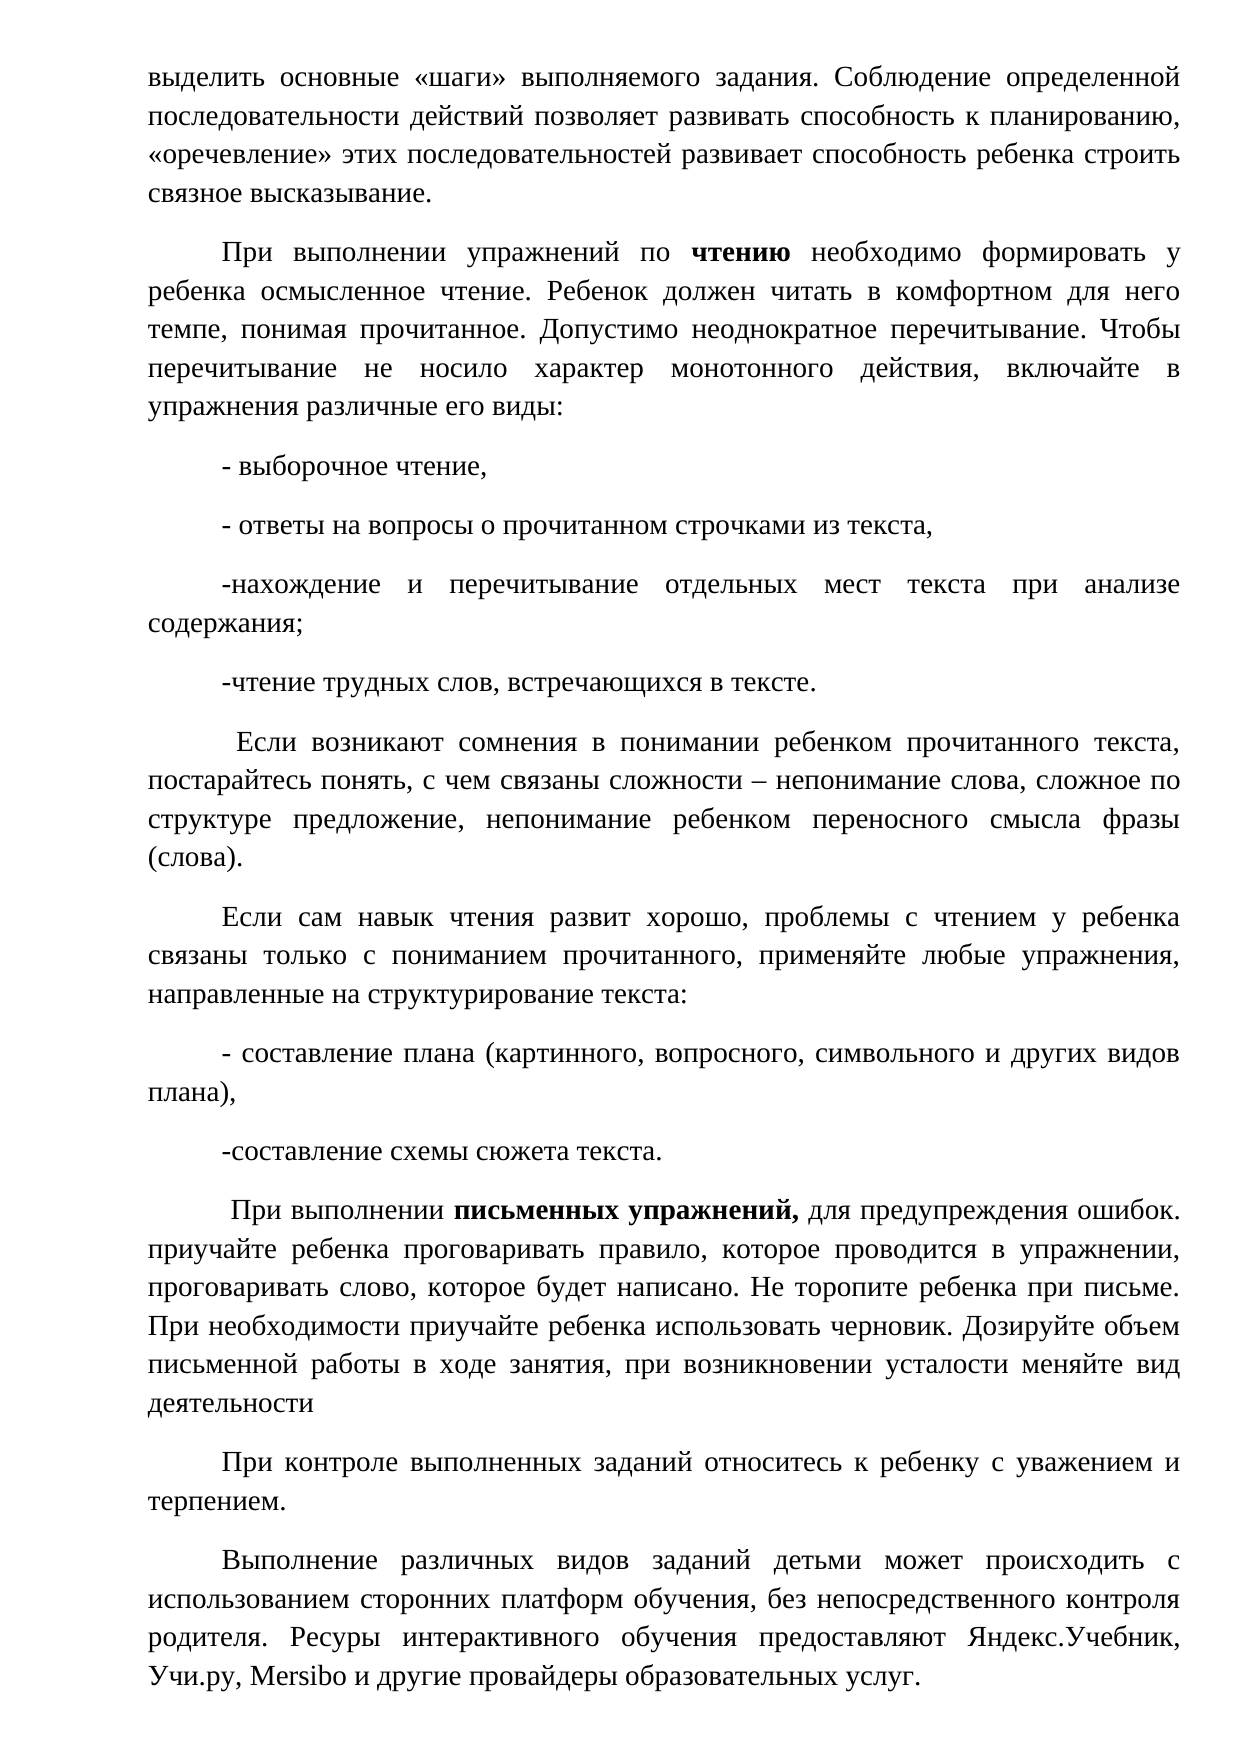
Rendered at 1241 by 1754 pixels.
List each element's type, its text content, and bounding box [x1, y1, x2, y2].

text - ответы на вопросы о прочитанном строчками из текста, [148, 507, 1181, 541]
text При контроле выполненных заданий относитесь к ребенку с уважением и терпением. [148, 1444, 1181, 1517]
text При выполнении письменных упражнений, для предупреждения ошибок. приучайте ребенка проговаривать правило, которое проводится в упражнении, проговаривать слово, которое будет написано. Не торопите ребенка при письме. При необходимости приучайте ребенка использовать черновик. Дозируйте объем письменной работы в ходе занятия, при возникновении усталости меняйте вид деятельности [148, 1192, 1181, 1419]
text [148, 59, 1181, 208]
text -чтение трудных слов, встречающихся в тексте. [148, 664, 1181, 698]
text - составление плана (картинного, вопросного, символьного и других видов плана), [148, 1035, 1181, 1107]
text -составление схемы сюжета текста. [148, 1133, 1181, 1167]
text Если сам навык чтения развит хорошо, проблемы с чтением у ребенка связаны только с пониманием прочитанного, применяйте любые упражнения, направленные на структурирование текста: [148, 899, 1181, 1009]
text - выборочное чтение, [148, 448, 1181, 481]
text Выполнение различных видов заданий детьми может происходить с использованием сторонних платформ обучения, без непосредственного контроля родителя. Ресуры интерактивного обучения предоставляют Яндекс.Учебник, Учи.ру, Mersibo и другие провайдеры образовательных услуг. [148, 1542, 1181, 1692]
text -нахождение и перечитывание отдельных мест текста при анализе содержания; [148, 566, 1181, 638]
text Если возникают сомнения в понимании ребенком прочитанного текста, постарайтесь понять, с чем связаны сложности – непонимание слова, сложное по структуре предложение, непонимание ребенком переносного смысла фразы (слова). [148, 724, 1181, 873]
text При выполнении упражнений по чтению необходимо формировать у ребенка осмысленное чтение. Ребенок должен читать в комфортном для него темпе, понимая прочитанное. Допустимо неоднократное перечитывание. Чтобы перечитывание не носило характер монотонного действия, включайте в упражнения различные его виды: [148, 234, 1181, 422]
